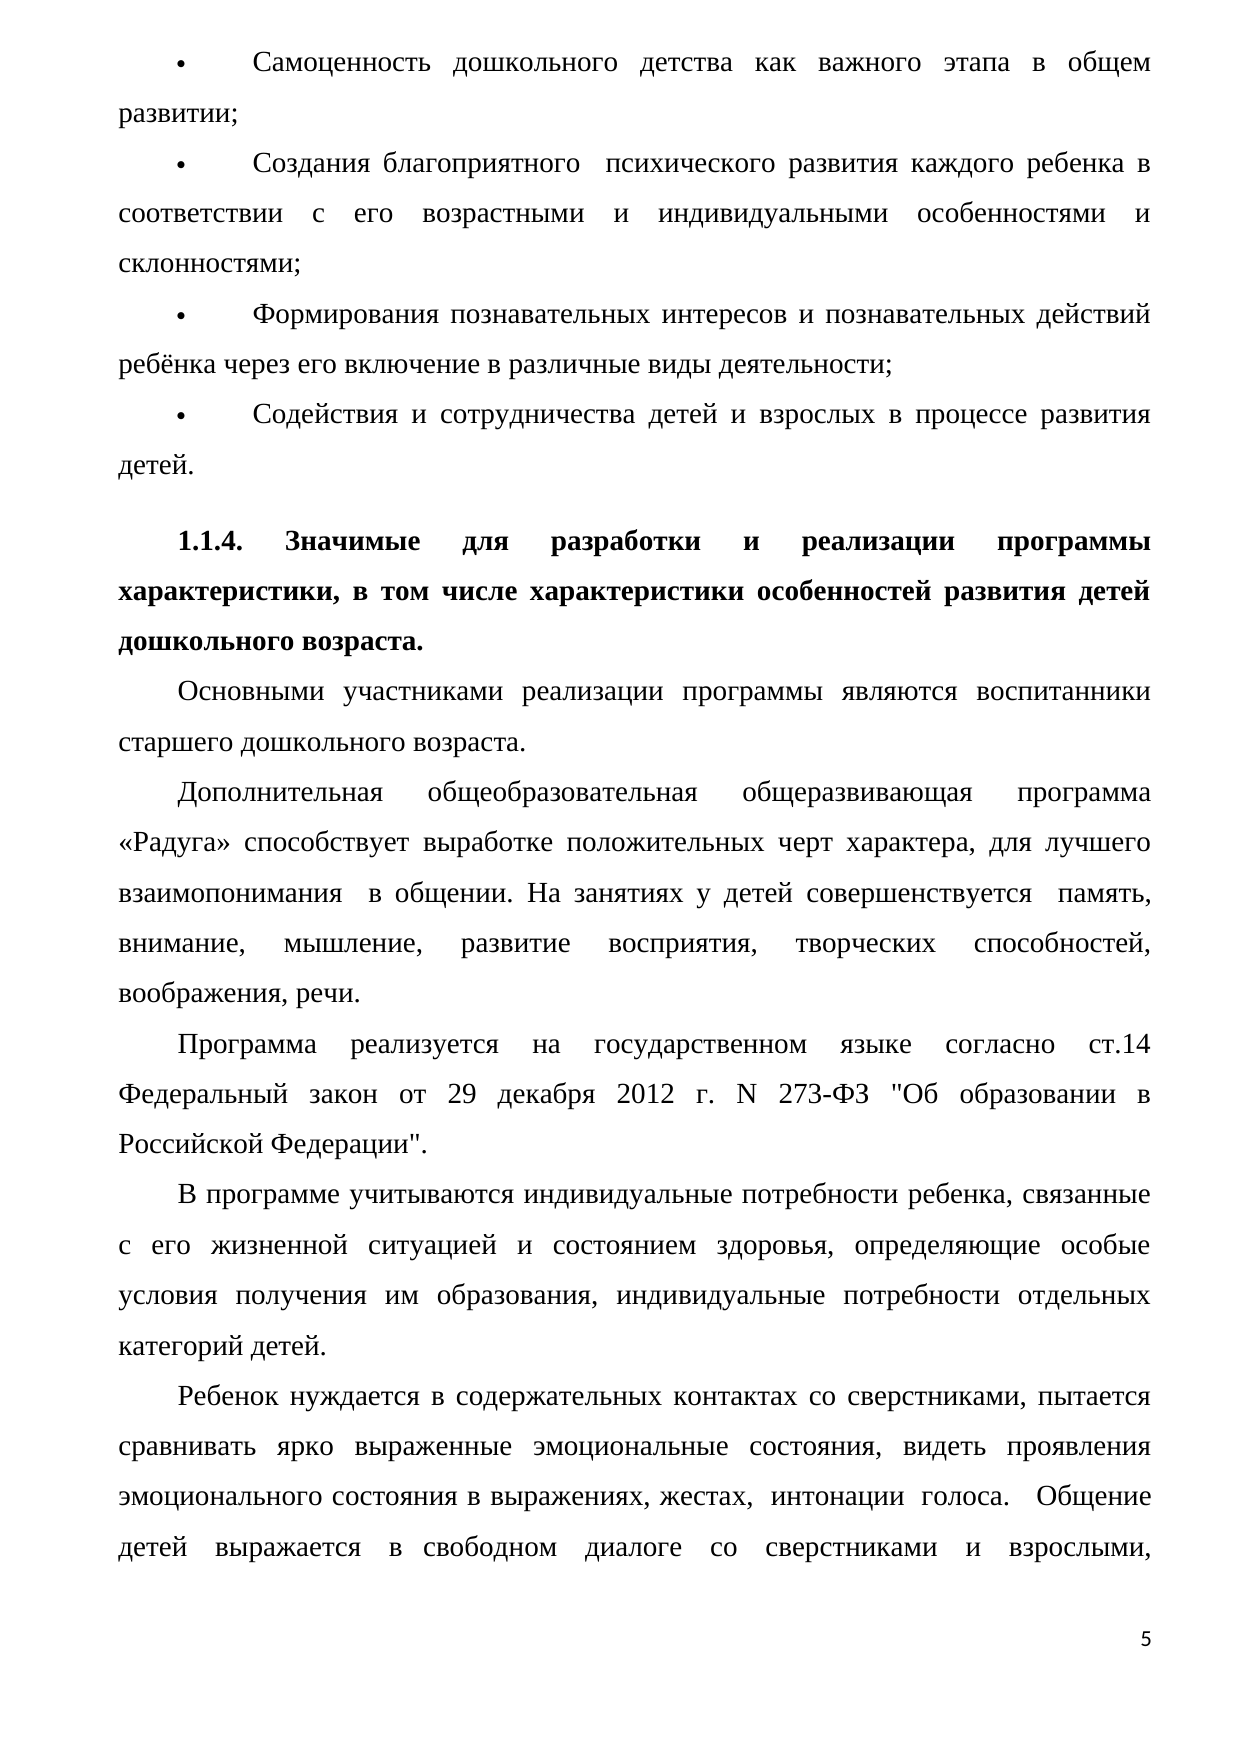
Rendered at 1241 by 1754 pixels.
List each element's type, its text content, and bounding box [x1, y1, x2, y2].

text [118, 1378, 1152, 1562]
text Основными участниками реализации программы являются воспитанники старшего дошкольного возраста. [118, 673, 1152, 757]
list Содействия и сотрудничества детей и взрослых в процессе развития детей. [118, 397, 1152, 480]
text 1.1.4. Значимые для разработки и реализации программы характеристики, в том числе характеристики особенностей развития детей дошкольного возраста. [118, 523, 1152, 657]
list Самоценность дошкольного детства как важного этапа в общем развитии; [118, 44, 1152, 128]
list Формирования познавательных интересов и познавательных действий ребёнка через его включение в различные виды деятельности; [118, 296, 1152, 380]
text Программа реализуется на государственном языке согласно ст.14 Федеральный закон от 29 декабря 2012 г. N 273-ФЗ "Об образовании в Российской Федерации". [118, 1026, 1152, 1160]
text Дополнительная общеобразовательная общеразвивающая программа «Радуга» способствует выработке положительных черт характера, для лучшего взаимопонимания в общении. На занятиях у детей совершенствуется память, внимание, мышление, развитие восприятия, творческих способностей, воображения, речи. [118, 774, 1152, 925]
list Создания благоприятного психического развития каждого ребенка в соответствии с его возрастными и индивидуальными особенностями и склонностями; [118, 145, 1152, 279]
text Дополнительная общеобразовательная общеразвивающая программа «Радуга» способствует выработке положительных черт характера, для лучшего взаимопонимания в общении. На занятиях у детей совершенствуется память, внимание, мышление, развитие восприятия, творческих способностей, воображения, речи. [118, 959, 1152, 1009]
text В программе учитываются индивидуальные потребности ребенка, связанные с его жизненной ситуацией и состоянием здоровья, определяющие особые условия получения им образования, индивидуальные потребности отдельных категорий детей. [118, 1177, 1152, 1361]
